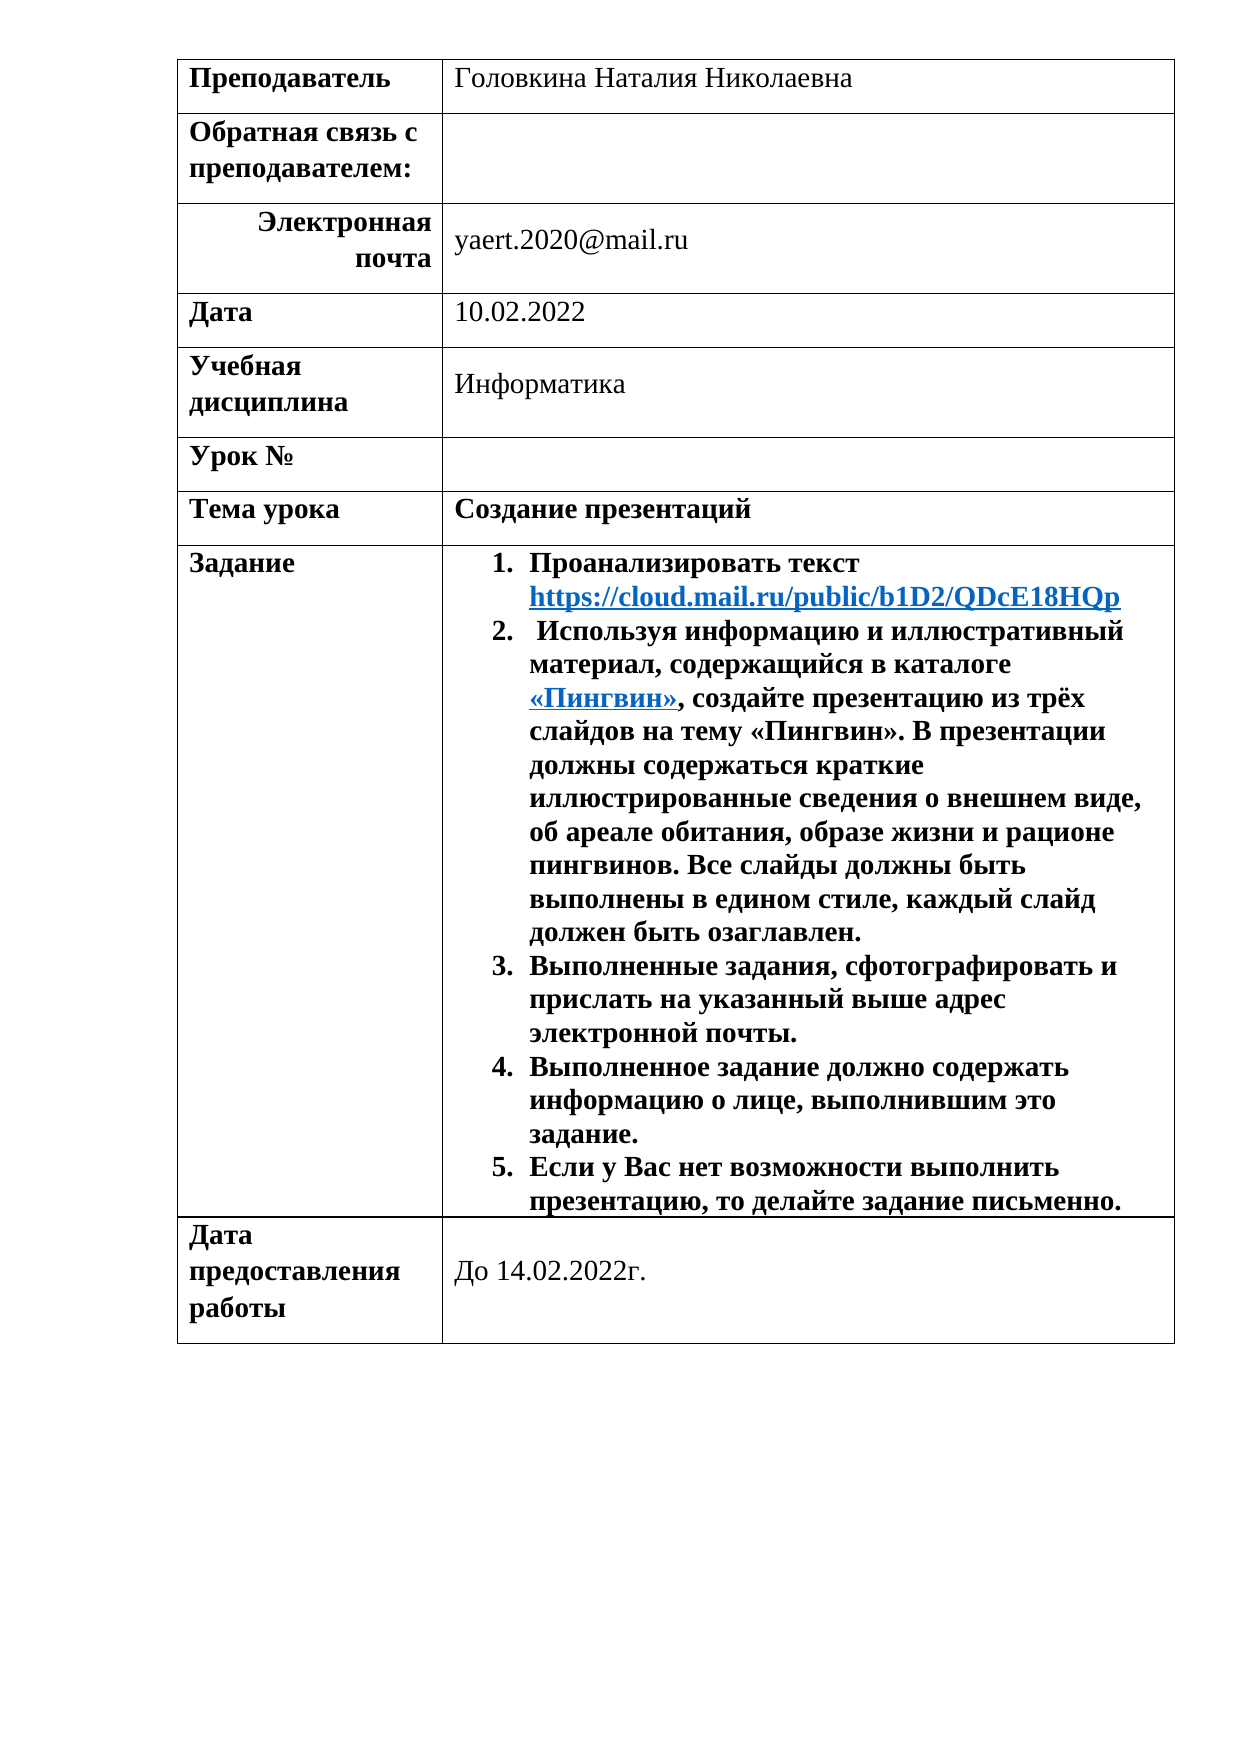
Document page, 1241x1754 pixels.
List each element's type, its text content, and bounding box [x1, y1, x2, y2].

table_cell Информатика [443, 348, 1174, 437]
table_cell Электронная почта [178, 204, 442, 293]
table_header Преподаватель [178, 60, 442, 113]
table_cell Дата [178, 294, 442, 347]
table_cell Тема урока [178, 492, 442, 544]
table_cell Проанализировать текст https://cloud.mail.ru/public/b1D2/QDcE18HQp Используя информацию и иллюстративный материал, содержащийся в каталоге «Пингвин», создайте презентацию из трёх слайдов на тему «Пингвин». В презентации должны содержаться краткие иллюстрированные сведения о внешнем виде, об ареале обитания, образе жизни и рационе пингвинов. Все слайды должны быть выполнены в едином стиле, каждый слайд должен быть озаглавлен. Выполненные задания, сфотографировать и прислать на указанный выше адрес электронной почты. Выполненное задание должно содержать информацию о лице, выполнившим это задание. Если у Вас нет возможности выполнить презентацию, то делайте задание письменно. [443, 546, 1174, 1216]
table_cell Создание презентаций [443, 492, 1174, 544]
table_cell [443, 114, 1174, 203]
table_cell 10.02.2022 [443, 294, 1174, 347]
table_cell До 14.02.2022г. [443, 1218, 1174, 1342]
table_cell Задание [178, 546, 442, 1216]
table_cell Урок № [178, 438, 442, 491]
table_cell [443, 438, 1174, 491]
table_cell Обратная связь с преподавателем: [178, 114, 442, 203]
table_cell Учебная дисциплина [178, 348, 442, 437]
table_cell Дата предоставления работы [178, 1218, 442, 1342]
table_cell yaert.2020@mail.ru [443, 204, 1174, 293]
table_header Головкина Наталия Николаевна [443, 60, 1174, 113]
